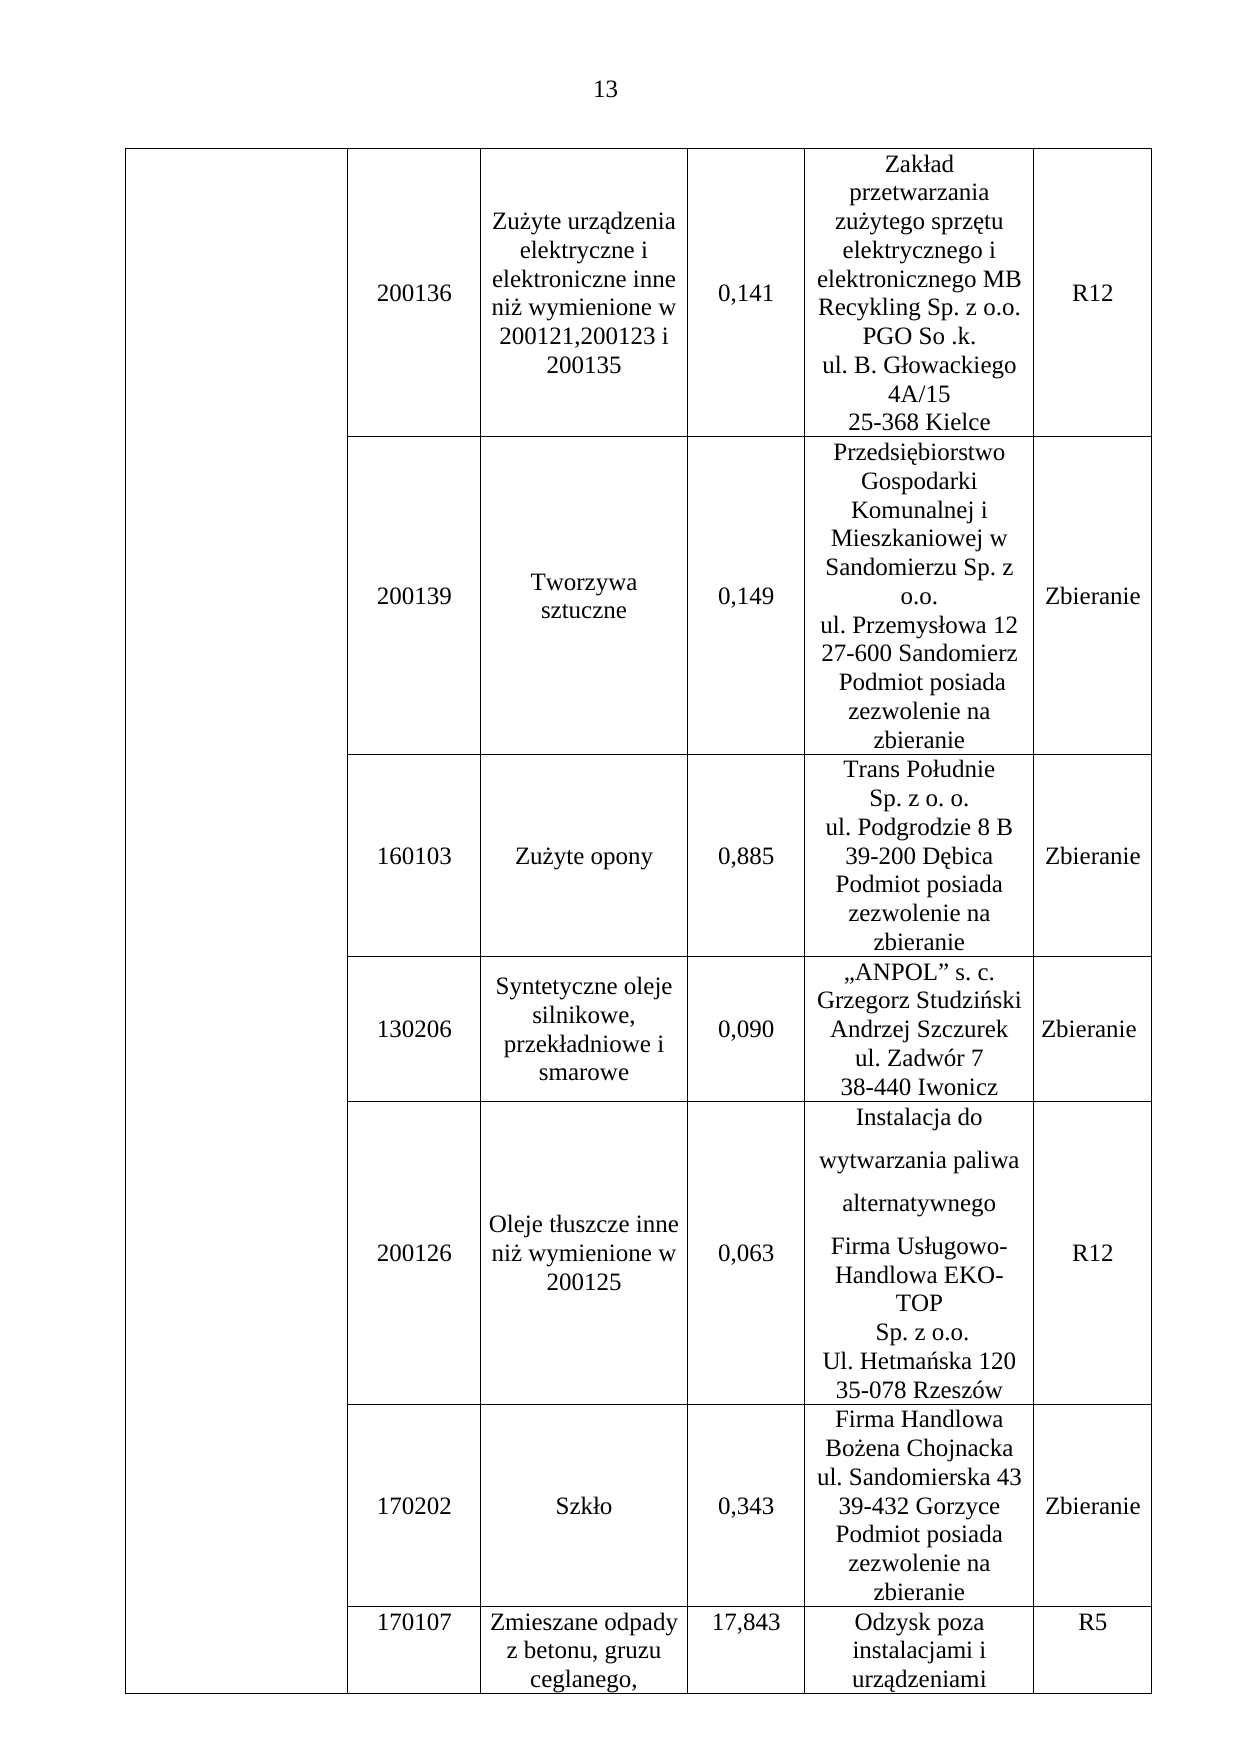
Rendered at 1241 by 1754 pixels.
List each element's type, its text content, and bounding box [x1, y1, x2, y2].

table_cell Zbieranie [1034, 957, 1151, 1101]
table_cell Zbieranie [1034, 1405, 1151, 1606]
table_cell Zbieranie [1034, 437, 1151, 753]
table_cell 200126 [348, 1102, 480, 1403]
table_cell 200136 [348, 149, 480, 436]
table_cell Firma Handlowa Bożena Chojnacka ul. Sandomierska 43 39-432 Gorzyce Podmiot posiada zezwolenie na zbieranie [805, 1405, 1033, 1606]
table_cell Zużyte urządzenia elektryczne i elektroniczne inne niż wymienione w 200121,200123 i 200135 [481, 149, 687, 436]
table_cell Tworzywa sztuczne [481, 437, 687, 753]
table_cell Oleje tłuszcze inne niż wymienione w 200125 [481, 1102, 687, 1403]
table_cell 0,149 [688, 437, 804, 753]
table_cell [805, 1607, 1033, 1693]
table_cell R5 [1034, 1607, 1151, 1693]
table_cell R12 [1034, 1102, 1151, 1403]
table_cell Instalacja do wytwarzania paliwa alternatywnego Firma Usługowo-Handlowa EKO-TOP Sp. z o.o. Ul. Hetmańska 120 35-078 Rzeszów [805, 1102, 1033, 1403]
table_cell 0,885 [688, 755, 804, 956]
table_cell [805, 149, 1033, 436]
table_cell Zbieranie [1034, 755, 1151, 956]
table_cell Syntetyczne oleje silnikowe, przekładniowe i smarowe [481, 957, 687, 1101]
table_cell 130206 [348, 957, 480, 1101]
table_cell „ANPOL” s. c. Grzegorz Studziński Andrzej Szczurek ul. Zadwór 7 38-440 Iwonicz [805, 957, 1033, 1101]
table_cell Przedsiębiorstwo Gospodarki Komunalnej i Mieszkaniowej w Sandomierzu Sp. z o.o. ul. Przemysłowa 12 27-600 Sandomierz Podmiot posiada zezwolenie na zbieranie [805, 437, 1033, 753]
table_cell 0,090 [688, 957, 804, 1101]
table_cell 0,063 [688, 1102, 804, 1403]
table_cell R12 [1034, 149, 1151, 436]
table_cell Trans Południe Sp. z o. o. ul. Podgrodzie 8 B 39-200 Dębica Podmiot posiada zezwolenie na zbieranie [805, 755, 1033, 956]
table_cell 0,141 [688, 149, 804, 436]
table_cell 0,343 [688, 1405, 804, 1606]
table_cell Zużyte opony [481, 755, 687, 956]
table_cell 200139 [348, 437, 480, 753]
table_cell 170107 [348, 1607, 480, 1693]
table_cell 170202 [348, 1405, 480, 1606]
table_cell Szkło [481, 1405, 687, 1606]
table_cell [481, 1607, 687, 1693]
table_cell 160103 [348, 755, 480, 956]
table_cell 17,843 [688, 1607, 804, 1693]
